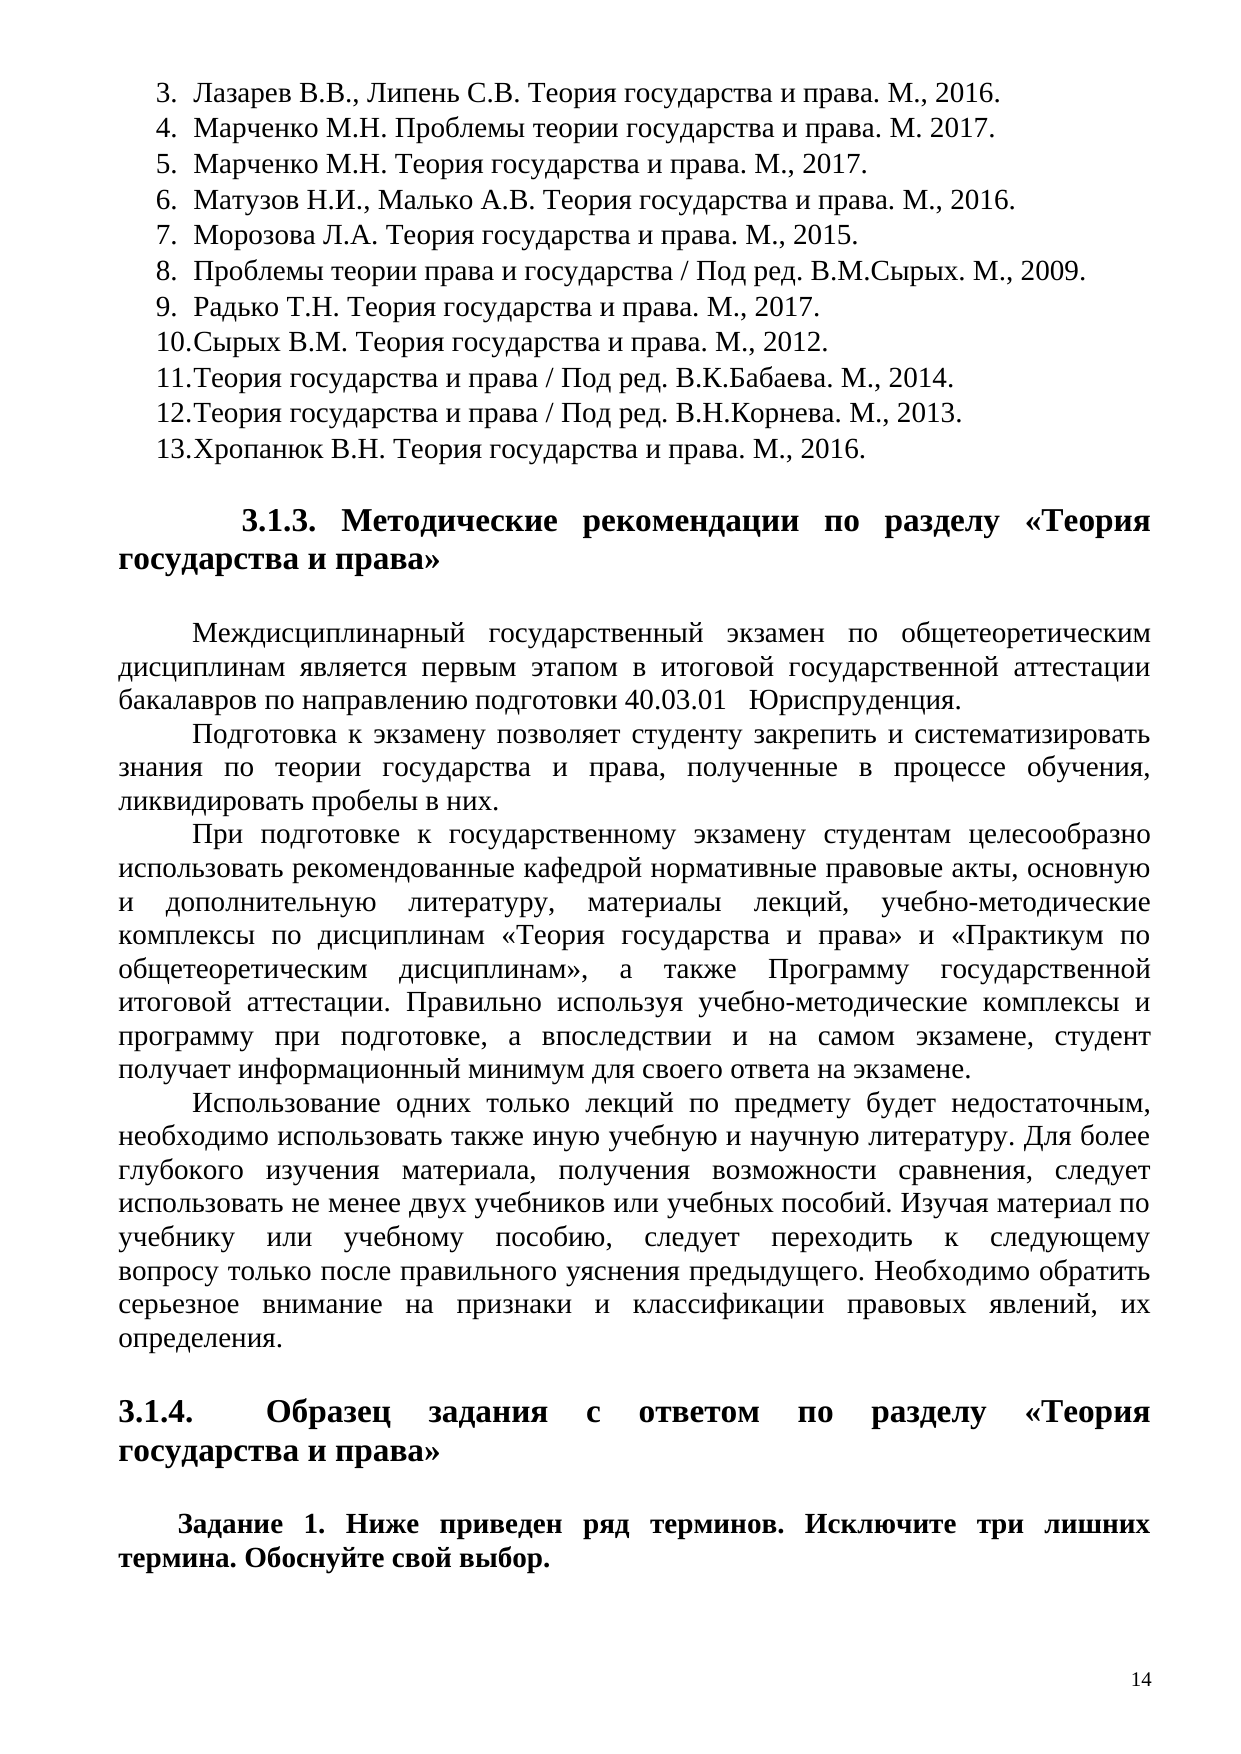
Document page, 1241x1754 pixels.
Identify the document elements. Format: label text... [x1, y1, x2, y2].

list Хропанюк В.Н. Теория государства и права. М., 2016. [156, 431, 1152, 465]
text Задание 1. Ниже приведен ряд терминов. Исключите три лишних термина. Обоснуйте свой выбор. [118, 1507, 1152, 1574]
list Теория государства и права / Под ред. В.К.Бабаева. М., 2014. [156, 360, 1152, 393]
list Марченко М.Н. Теория государства и права. М., 2017. [156, 146, 1152, 180]
list Радько Т.Н. Теория государства и права. М., 2017. [156, 289, 1152, 322]
list Междисциплинарный государственный экзамен по общетеоретическим дисциплинам является первым этапом в итоговой государственной аттестации бакалавров по направлению подготовки 40.03.01 Юриспруденция. [118, 615, 1152, 716]
list Теория государства и права / Под ред. В.Н.Корнева. М., 2013. [156, 396, 1152, 429]
list Проблемы теории права и государства / Под ред. В.М.Сырых. М., 2009. [156, 253, 1152, 287]
list Образец задания с ответом по разделу «Теория государства и права» [118, 1392, 1152, 1468]
list Лазарев В.В., Липень С.В. Теория государства и права. М., 2016. [156, 75, 1152, 108]
list Матузов Н.И., Малько А.В. Теория государства и права. М., 2016. [156, 182, 1152, 215]
list Марченко М.Н. Проблемы теории государства и права. М. 2017. [156, 111, 1152, 144]
list Сырых В.М. Теория государства и права. М., 2012. [156, 324, 1152, 358]
list Подготовка к экзамену позволяет студенту закрепить и систематизировать знания по теории государства и права, полученные в процессе обучения, ликвидировать пробелы в них. [118, 716, 1152, 817]
list 3.1.3. Методические рекомендации по разделу «Теория государства и права» [118, 500, 1152, 577]
list Морозова Л.А. Теория государства и права. М., 2015. [156, 217, 1152, 251]
list Использование одних только лекций по предмету будет недостаточным, необходимо использовать также иную учебную и научную литературу. Для более глубокого изучения материала, получения возможности сравнения, следует использовать не менее двух учебников или учебных пособий. Изучая материал по учебнику или учебному пособию, следует переходить к следующему вопросу только после правильного уяснения предыдущего. Необходимо обратить серьезное внимание на признаки и классификации правовых явлений, их определения. [118, 1085, 1152, 1353]
list При подготовке к государственному экзамену студентам целесообразно использовать рекомендованные кафедрой нормативные правовые акты, основную и дополнительную литературу, материалы лекций, учебно-методические комплексы по дисциплинам «Теория государства и права» и «Практикум по общетеоретическим дисциплинам», а также Программу государственной итоговой аттестации. Правильно используя учебно-методические комплексы и программу при подготовке, а впоследствии и на самом экзамене, студент получает информационный минимум для своего ответа на экзамене. [118, 817, 1152, 1085]
